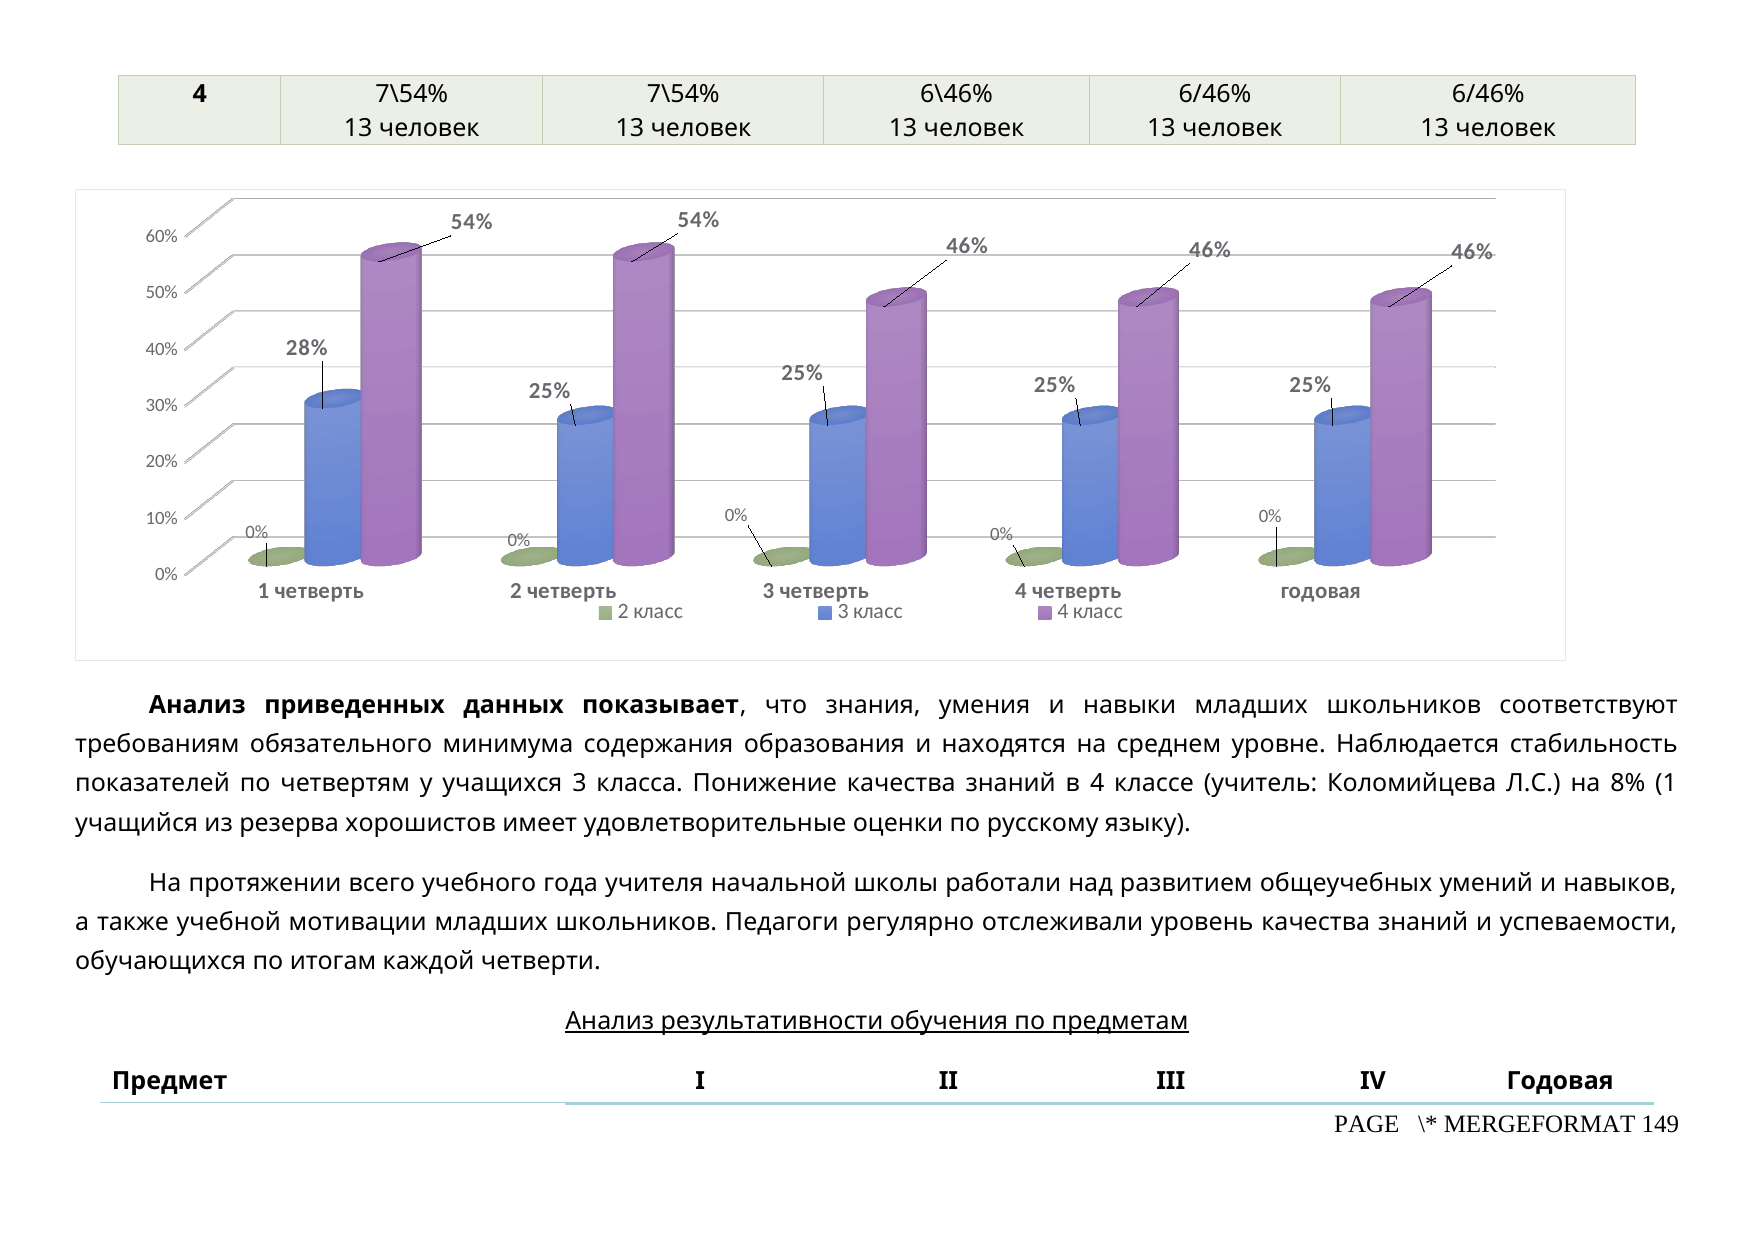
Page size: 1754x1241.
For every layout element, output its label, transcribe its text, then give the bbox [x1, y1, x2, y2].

table_header Предмет [100, 1063, 565, 1102]
table_cell 6/46% 13 человек [1341, 76, 1635, 144]
table_header I четверть [565, 1063, 834, 1102]
text Анализ результативности обучения по предметам [75, 1002, 1679, 1037]
table_cell 4 [119, 76, 280, 144]
table_cell 6\46% 13 человек [824, 76, 1089, 144]
table_header IV четверть [1279, 1063, 1466, 1102]
table_header III четверть [1062, 1063, 1279, 1102]
table_cell 6/46% 13 человек [1090, 76, 1340, 144]
text На протяжении всего учебного года учителя начальной школы работали над развитием общеучебных умений и навыков, а также учебной мотивации младших школьников. Педагоги регулярно отслеживали уровень качества знаний и успеваемости, обучающихся по итогам каждой четверти. [75, 864, 1679, 977]
table_cell 7\54% 13 человек [543, 76, 823, 144]
table_header Годовая [1466, 1063, 1654, 1102]
table_cell 7\54% 13 человек [281, 76, 542, 144]
table_header II четверть [835, 1063, 1062, 1102]
text Анализ приведенных данных показывает, что знания, умения и навыки младших школьников соответствуют требованиям обязательного минимума содержания образования и находятся на среднем уровне. Наблюдается стабильность показателей по четвертям у учащихся 3 класса. Понижение качества знаний в 4 классе (учитель: Коломийцева Л.С.) на 8% (1 учащийся из резерва хорошистов имеет удовлетворительные оценки по русскому языку). [75, 687, 1679, 838]
